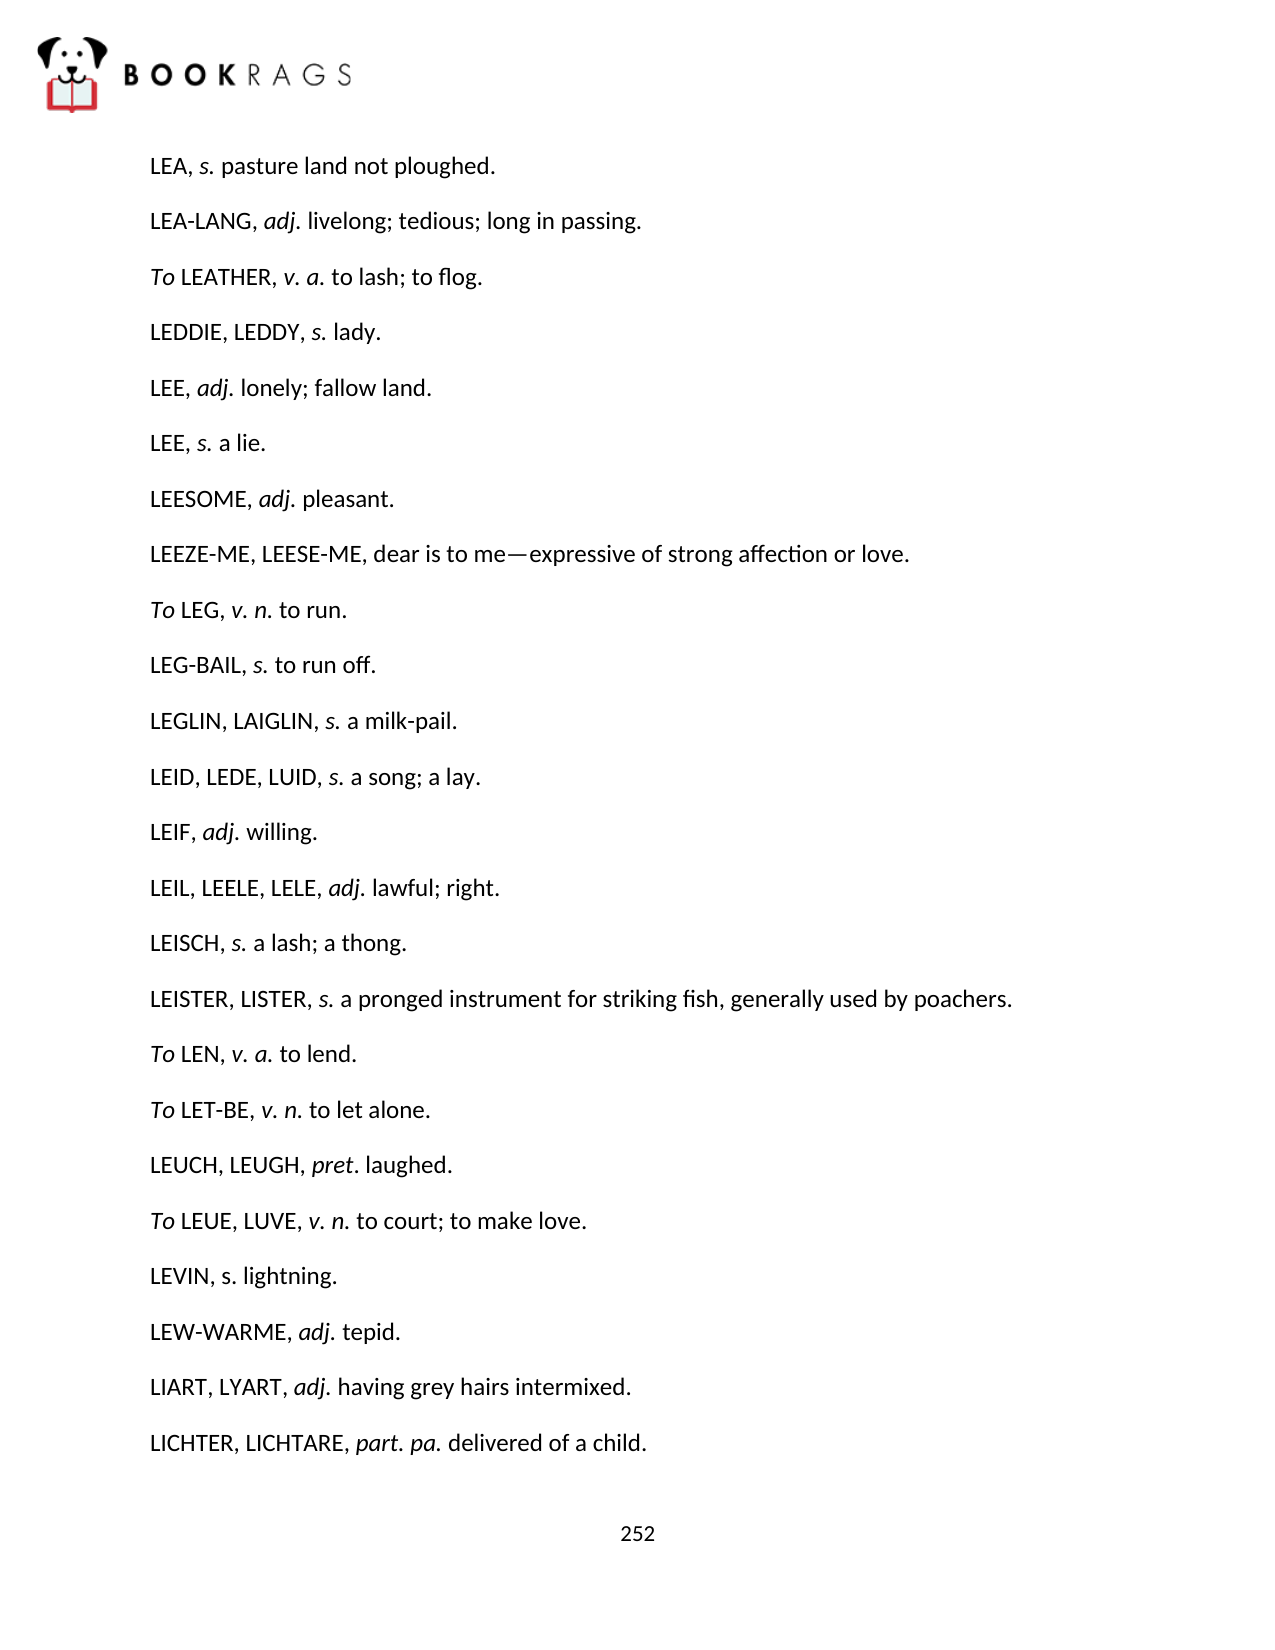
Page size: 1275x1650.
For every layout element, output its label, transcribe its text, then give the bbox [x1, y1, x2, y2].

text LIART, LYART, adj. having grey hairs intermixed. [150, 1371, 1125, 1402]
text LEISTER, LISTER, s. a pronged instrument for striking fish, generally used by poachers. [150, 983, 1125, 1013]
text To LET-BE, v. n. to let alone. [150, 1094, 1125, 1124]
text LEUCH, LEUGH, pret. laughed. [150, 1149, 1125, 1180]
text To LEG, v. n. to run. [150, 594, 1125, 625]
text LEISCH, s. a lash; a thong. [150, 927, 1125, 958]
text LEEZE-ME, LEESE-ME, dear is to me—­expressive of strong affection or love. [150, 539, 1125, 569]
picture [37, 37, 351, 113]
text To LEUE, LUVE, v. n. to court; to make love. [150, 1205, 1125, 1235]
text LEG-BAIL, s. to run off. [150, 650, 1125, 680]
text LEE, s. a lie. [150, 428, 1125, 458]
text LEESOME, adj. pleasant. [150, 483, 1125, 514]
text To LEN, v. a. to lend. [150, 1038, 1125, 1069]
text LEVIN, s. lightning. [150, 1260, 1125, 1291]
text LEIF, adj. willing. [150, 816, 1125, 847]
text LEID, LEDE, LUID, s. a song; a lay. [150, 761, 1125, 791]
text LEIL, LEELE, LELE, adj. lawful; right. [150, 872, 1125, 902]
text LEA, s. pasture land not ploughed. [150, 150, 1125, 181]
text To LEATHER, v. a. to lash; to flog. [150, 261, 1125, 292]
text LEA-LANG, adj. livelong; tedious; long in passing. [150, 206, 1125, 236]
text LEW-WARME, adj. tepid. [150, 1316, 1125, 1346]
text LICHTER, LICHTARE, part. pa. delivered of a child. [150, 1427, 1125, 1457]
text LEDDIE, LEDDY, s. lady. [150, 317, 1125, 347]
text LEE, adj. lonely; fallow land. [150, 372, 1125, 403]
text LEGLIN, LAIGLIN, s. a milk-pail. [150, 705, 1125, 736]
